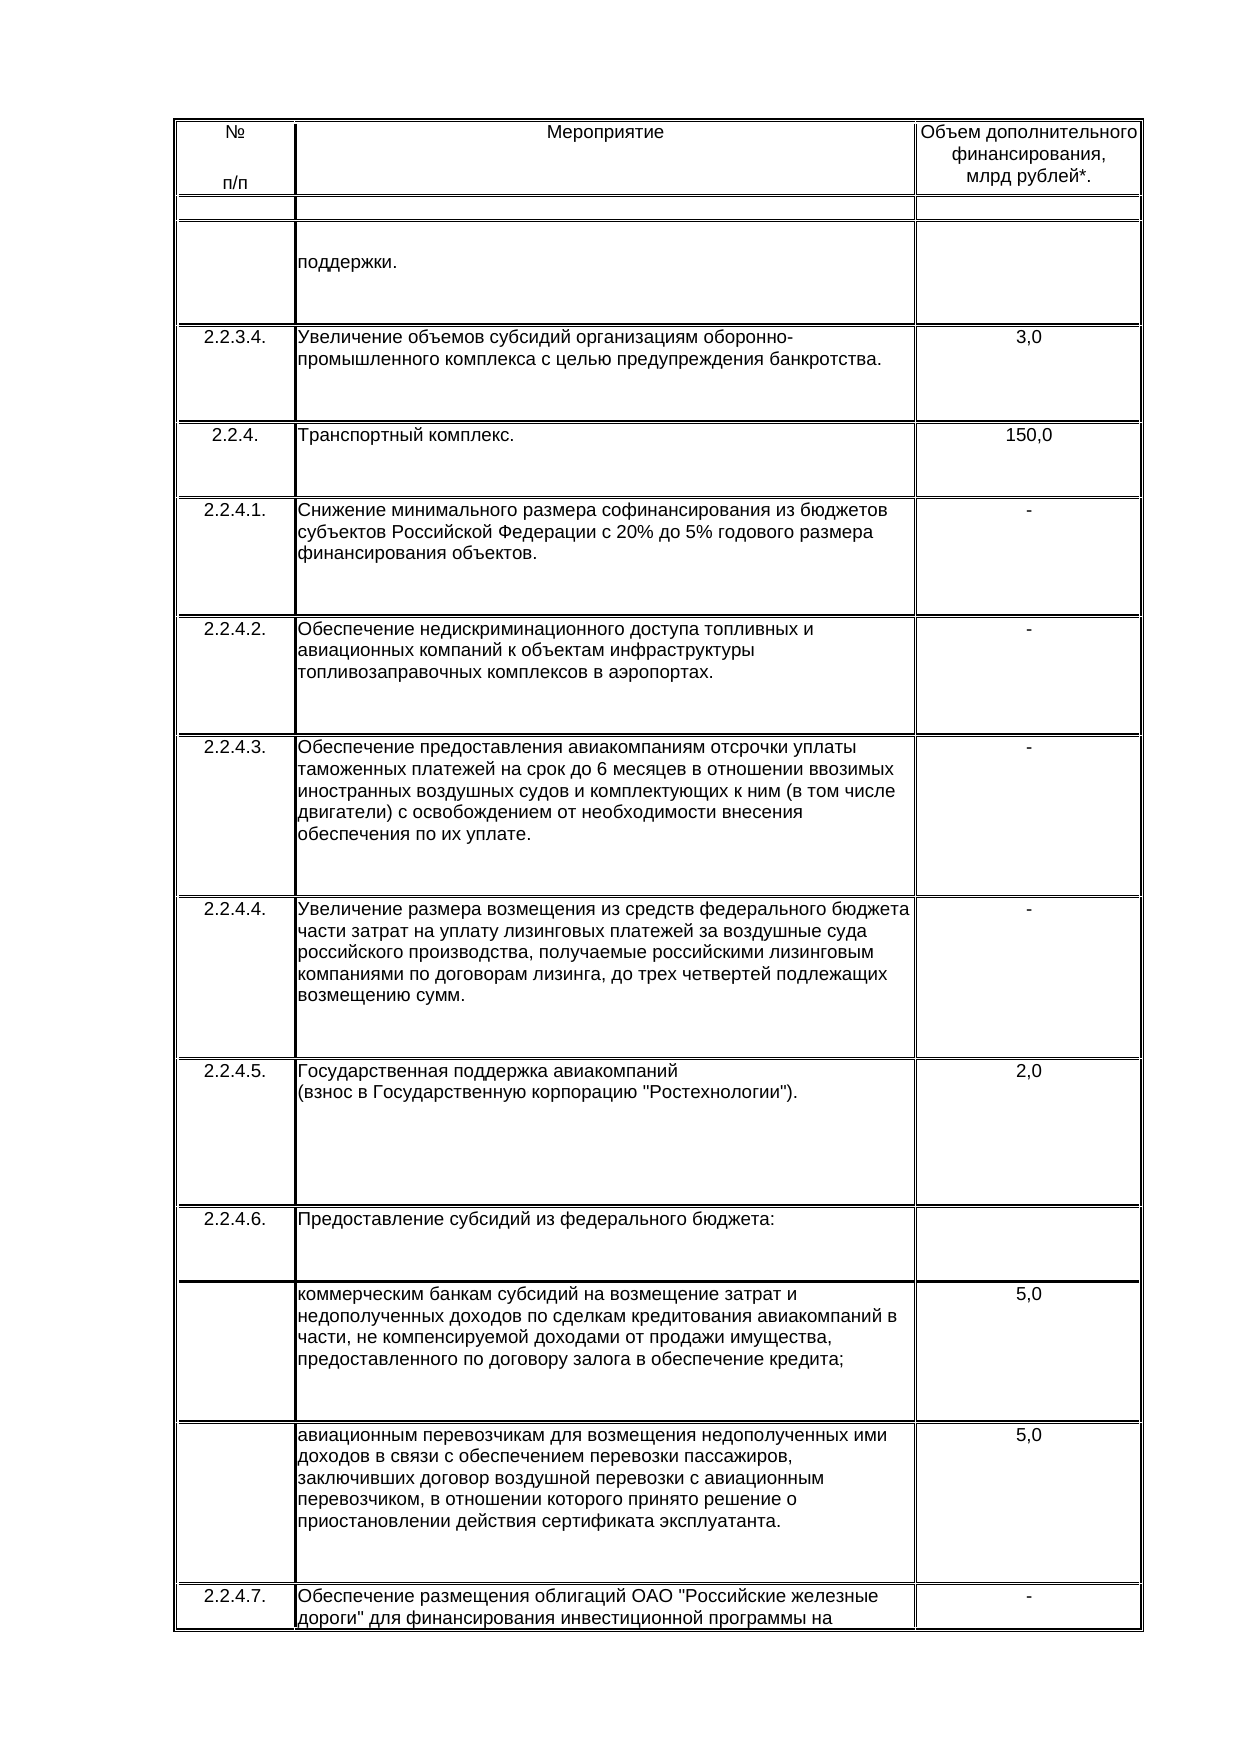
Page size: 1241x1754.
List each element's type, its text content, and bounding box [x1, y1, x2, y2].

table_cell 2.2.4. [177, 420, 294, 496]
table_header Объем дополнительного финансирования, млрд рублей*. [916, 122, 1140, 194]
table_cell Предоставление субсидий из федерального бюджета: [297, 1208, 914, 1280]
table_cell - [916, 1582, 1142, 1628]
table_cell коммерческим банкам субсидий на возмещение затрат и недополученных доходов по сделкам кредитования авиакомпаний в части, не компенсируемой доходами от продажи имущества, предоставленного по договору залога в обеспечение кредита; [297, 1283, 914, 1420]
table_cell - [917, 614, 1141, 733]
table_cell 2.2.4.7. [175, 1582, 295, 1628]
table_cell авиационным перевозчикам для возмещения недополученных ими доходов в связи с обеспечением перевозки пассажиров, заключивших договор воздушной перевозки с авиационным перевозчиком, в отношении которого принято решение о приостановлении действия сертификата эксплуатанта. [297, 1424, 914, 1582]
table_cell 3,0 [917, 323, 1141, 420]
table_cell 5,0 [917, 1280, 1140, 1420]
table_cell [177, 1280, 294, 1420]
table_cell 2,0 [916, 1057, 1142, 1204]
table_cell 150,0 [917, 420, 1141, 496]
table_cell Снижение минимального размера софинансирования из бюджетов субъектов Российской Федерации с 20% до 5% годового размера финансирования объектов. [297, 499, 914, 614]
table_header Мероприятие [295, 122, 916, 194]
table_cell [177, 1420, 294, 1582]
table_cell Увеличение объемов субсидий организациям оборонно-промышленного комплекса с целью предупреждения банкротства. [297, 327, 914, 420]
table_cell 5,0 [917, 1420, 1141, 1582]
table_cell [297, 197, 914, 218]
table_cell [297, 222, 914, 323]
table_cell 2.2.4.3. [177, 733, 294, 895]
table_cell - [916, 895, 1142, 1057]
table_cell Обеспечение недискриминационного доступа топливных и авиационных компаний к объектам инфраструктуры топливозаправочных комплексов в аэропортах. [297, 618, 914, 733]
table_cell 2.2.3.4. [177, 323, 294, 420]
table_cell - [917, 733, 1141, 895]
table_cell 2.2.4.5. [175, 1057, 295, 1204]
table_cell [297, 1585, 916, 1628]
table_cell Транспортный комплекс. [297, 424, 914, 496]
table_cell Увеличение размера возмещения из средств федерального бюджета части затрат на уплату лизинговых платежей за воздушные суда российского производства, получаемые российскими лизинговым компаниями по договорам лизинга, до трех четвертей подлежащих возмещению сумм. [297, 898, 914, 1057]
table_cell 2.2.3.3. [177, 219, 294, 323]
table_cell 2.2.4.2. [177, 614, 294, 733]
table_cell [175, 194, 295, 218]
table_cell [916, 194, 1142, 218]
table_cell Государственная поддержка авиакомпаний (взнос в Государственную корпорацию "Ростехнологии"). [297, 1060, 914, 1204]
table_cell [917, 1204, 1141, 1280]
table_cell 52,0 [917, 219, 1141, 323]
table_header № п/п [177, 120, 295, 194]
table_cell 2.2.4.4. [175, 895, 295, 1057]
table_cell 2.2.4.6. [177, 1204, 294, 1280]
table_cell 2.2.4.1. [175, 496, 295, 614]
table_cell Обеспечение предоставления авиакомпаниям отсрочки уплаты таможенных платежей на срок до 6 месяцев в отношении ввозимых иностранных воздушных судов и комплектующих к ним (в том числе двигатели) с освобождением от необходимости внесения обеспечения по их уплате. [297, 737, 914, 895]
table_cell - [916, 496, 1142, 614]
